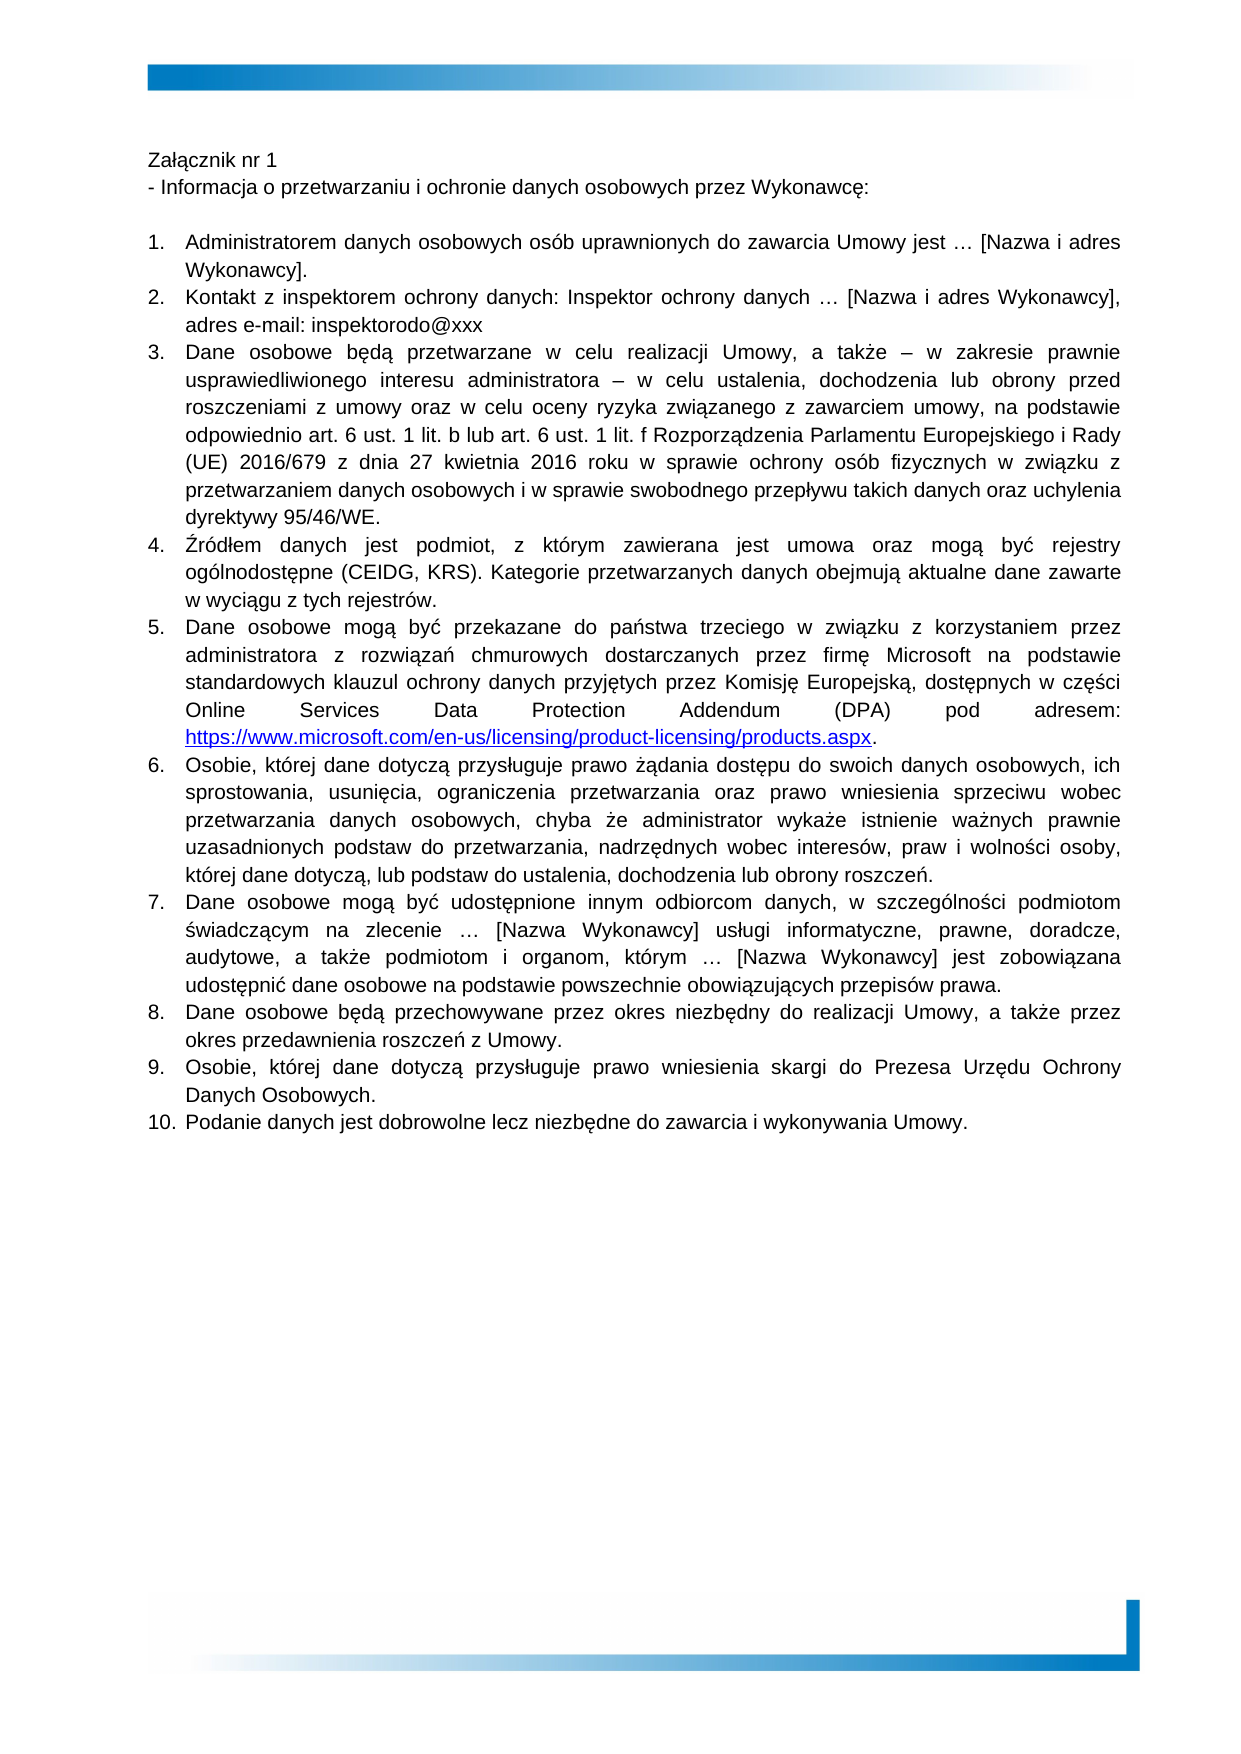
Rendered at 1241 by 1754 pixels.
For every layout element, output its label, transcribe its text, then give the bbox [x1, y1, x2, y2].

list Administratorem danych osobowych osób uprawnionych do zawarcia Umowy jest … [Nazwa i adres Wykonawcy]. [148, 230, 1122, 282]
list Podanie danych jest dobrowolne lecz niezbędne do zawarcia i wykonywania Umowy. [148, 1110, 1122, 1134]
list Dane osobowe mogą być przekazane do państwa trzeciego w związku z korzystaniem przez administratora z rozwiązań chmurowych dostarczanych przez firmę Microsoft na podstawie standardowych klauzul ochrony danych przyjętych przez Komisję Europejską, dostępnych w części Online Services Data Protection Addendum (DPA) pod adresem: https://www.microsoft.com/en-us/licensing/product-licensing/products.aspx. [148, 615, 1122, 749]
list Dane osobowe będą przechowywane przez okres niezbędny do realizacji Umowy, a także przez okres przedawnienia roszczeń z Umowy. [148, 1000, 1122, 1052]
list Dane osobowe mogą być udostępnione innym odbiorcom danych, w szczególności podmiotom świadczącym na zlecenie … [Nazwa Wykonawcy] usługi informatyczne, prawne, doradcze, audytowe, a także podmiotom i organom, którym … [Nazwa Wykonawcy] jest zobowiązana udostępnić dane osobowe na podstawie powszechnie obowiązujących przepisów prawa. [148, 890, 1122, 997]
list Źródłem danych jest podmiot, z którym zawierana jest umowa oraz mogą być rejestry ogólnodostępne (CEIDG, KRS). Kategorie przetwarzanych danych obejmują aktualne dane zawarte w wyciągu z tych rejestrów. [148, 533, 1122, 612]
list Osobie, której dane dotyczą przysługuje prawo wniesienia skargi do Prezesa Urzędu Ochrony Danych Osobowych. [148, 1055, 1122, 1107]
list Osobie, której dane dotyczą przysługuje prawo żądania dostępu do swoich danych osobowych, ich sprostowania, usunięcia, ograniczenia przetwarzania oraz prawo wniesienia sprzeciwu wobec przetwarzania danych osobowych, chyba że administrator wykaże istnienie ważnych prawnie uzasadnionych podstaw do przetwarzania, nadrzędnych wobec interesów, praw i wolności osoby, której dane dotyczą, lub podstaw do ustalenia, dochodzenia lub obrony roszczeń. [148, 753, 1122, 887]
text Załącznik nr 1 [148, 148, 1122, 172]
text - Informacja o przetwarzaniu i ochronie danych osobowych przez Wykonawcę: [148, 175, 1122, 199]
picture [147, 59, 1134, 99]
list Kontakt z inspektorem ochrony danych: Inspektor ochrony danych … [Nazwa i adres Wykonawcy], adres e-mail: inspektorodo@xxx [148, 285, 1122, 337]
list Dane osobowe będą przetwarzane w celu realizacji Umowy, a także – w zakresie prawnie usprawiedliwionego interesu administratora – w celu ustalenia, dochodzenia lub obrony przed roszczeniami z umowy oraz w celu oceny ryzyka związanego z zawarciem umowy, na podstawie odpowiednio art. 6 ust. 1 lit. b lub art. 6 ust. 1 lit. f Rozporządzenia Parlamentu Europejskiego i Rady (UE) 2016/679 z dnia 27 kwietnia 2016 roku w sprawie ochrony osób fizycznych w związku z przetwarzaniem danych osobowych i w sprawie swobodnego przepływu takich danych oraz uchylenia dyrektywy 95/46/WE. [148, 340, 1122, 529]
picture [147, 1592, 1145, 1674]
